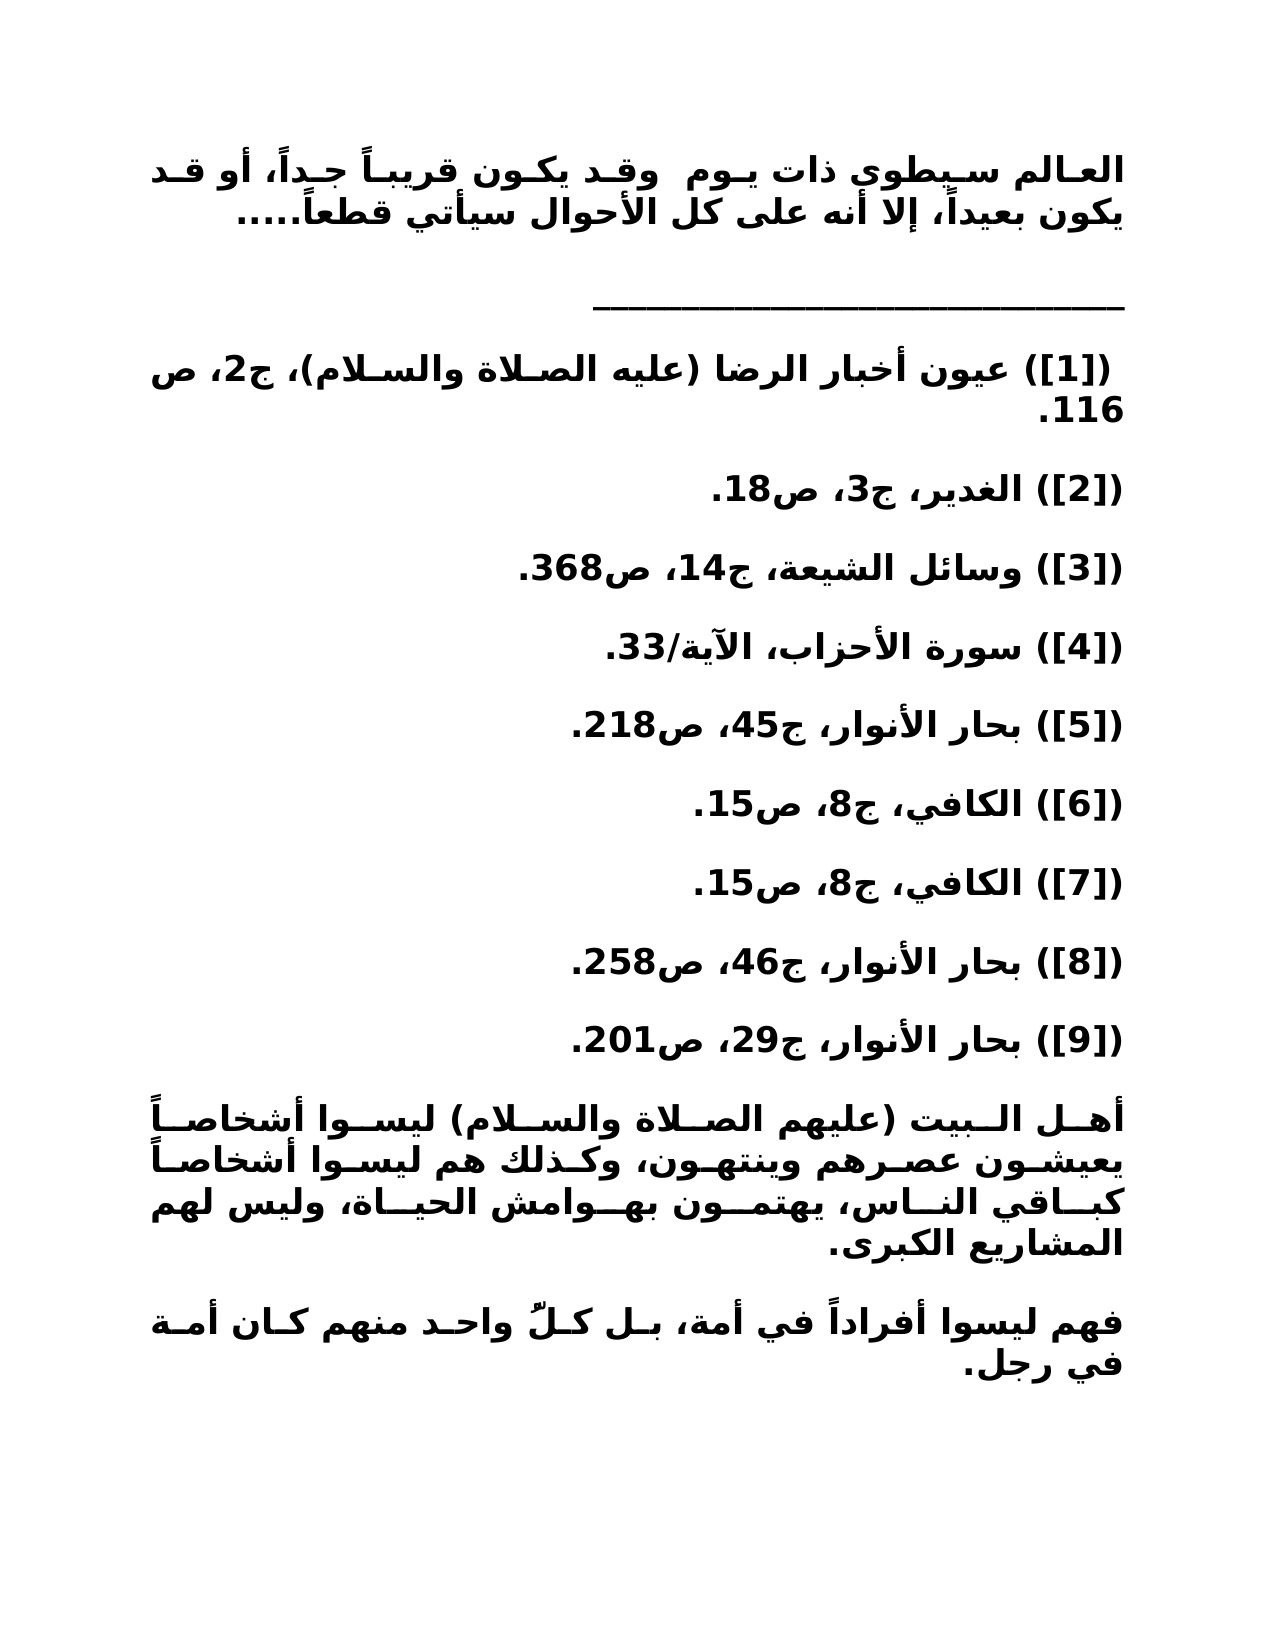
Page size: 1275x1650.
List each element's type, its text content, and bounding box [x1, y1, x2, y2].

text ([4]) سورة الأحزاب، الآية/33. [150, 626, 1125, 667]
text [150, 150, 1125, 232]
text ([1]) عيون أخبار الرضا (عليه الصلاة والسلام)، ج‏2، ص‏116. [150, 349, 1125, 431]
text ______________________________ [150, 270, 1125, 311]
text فهم ليسوا أفراداً في أمة، بل كلّ‏ُ واحد منهم كان أمة في رجل. [150, 1301, 1125, 1384]
text ([8]) بحار الأنوار، ج‏46، ص‏258. [150, 941, 1125, 982]
text ([7]) الكافي، ج‏8، ص‏15. [150, 862, 1125, 904]
text ([6]) الكافي، ج‏8، ص‏15. [150, 784, 1125, 825]
text ([9]) بحار الأنوار، ج‏29، ص‏201. [150, 1020, 1125, 1061]
text أهل البيت (عليهم الصلاة والسلام) ليسوا أشخاصاً يعيشون عصرهم وينتهون، وكذلك هم ليسوا أشخاصاً كباقي الناس، يهتمون بهوامش الحياة، وليس لهم المشاريع الكبرى. [150, 1099, 1125, 1264]
text ([2]) الغدير، ج‏3، ص‏18. [150, 469, 1125, 510]
text ([3]) وسائل الشيعة، ج‏14، ص‏368. [150, 547, 1125, 589]
text ([5]) بحار الأنوار، ج‏45، ص‏218. [150, 705, 1125, 746]
